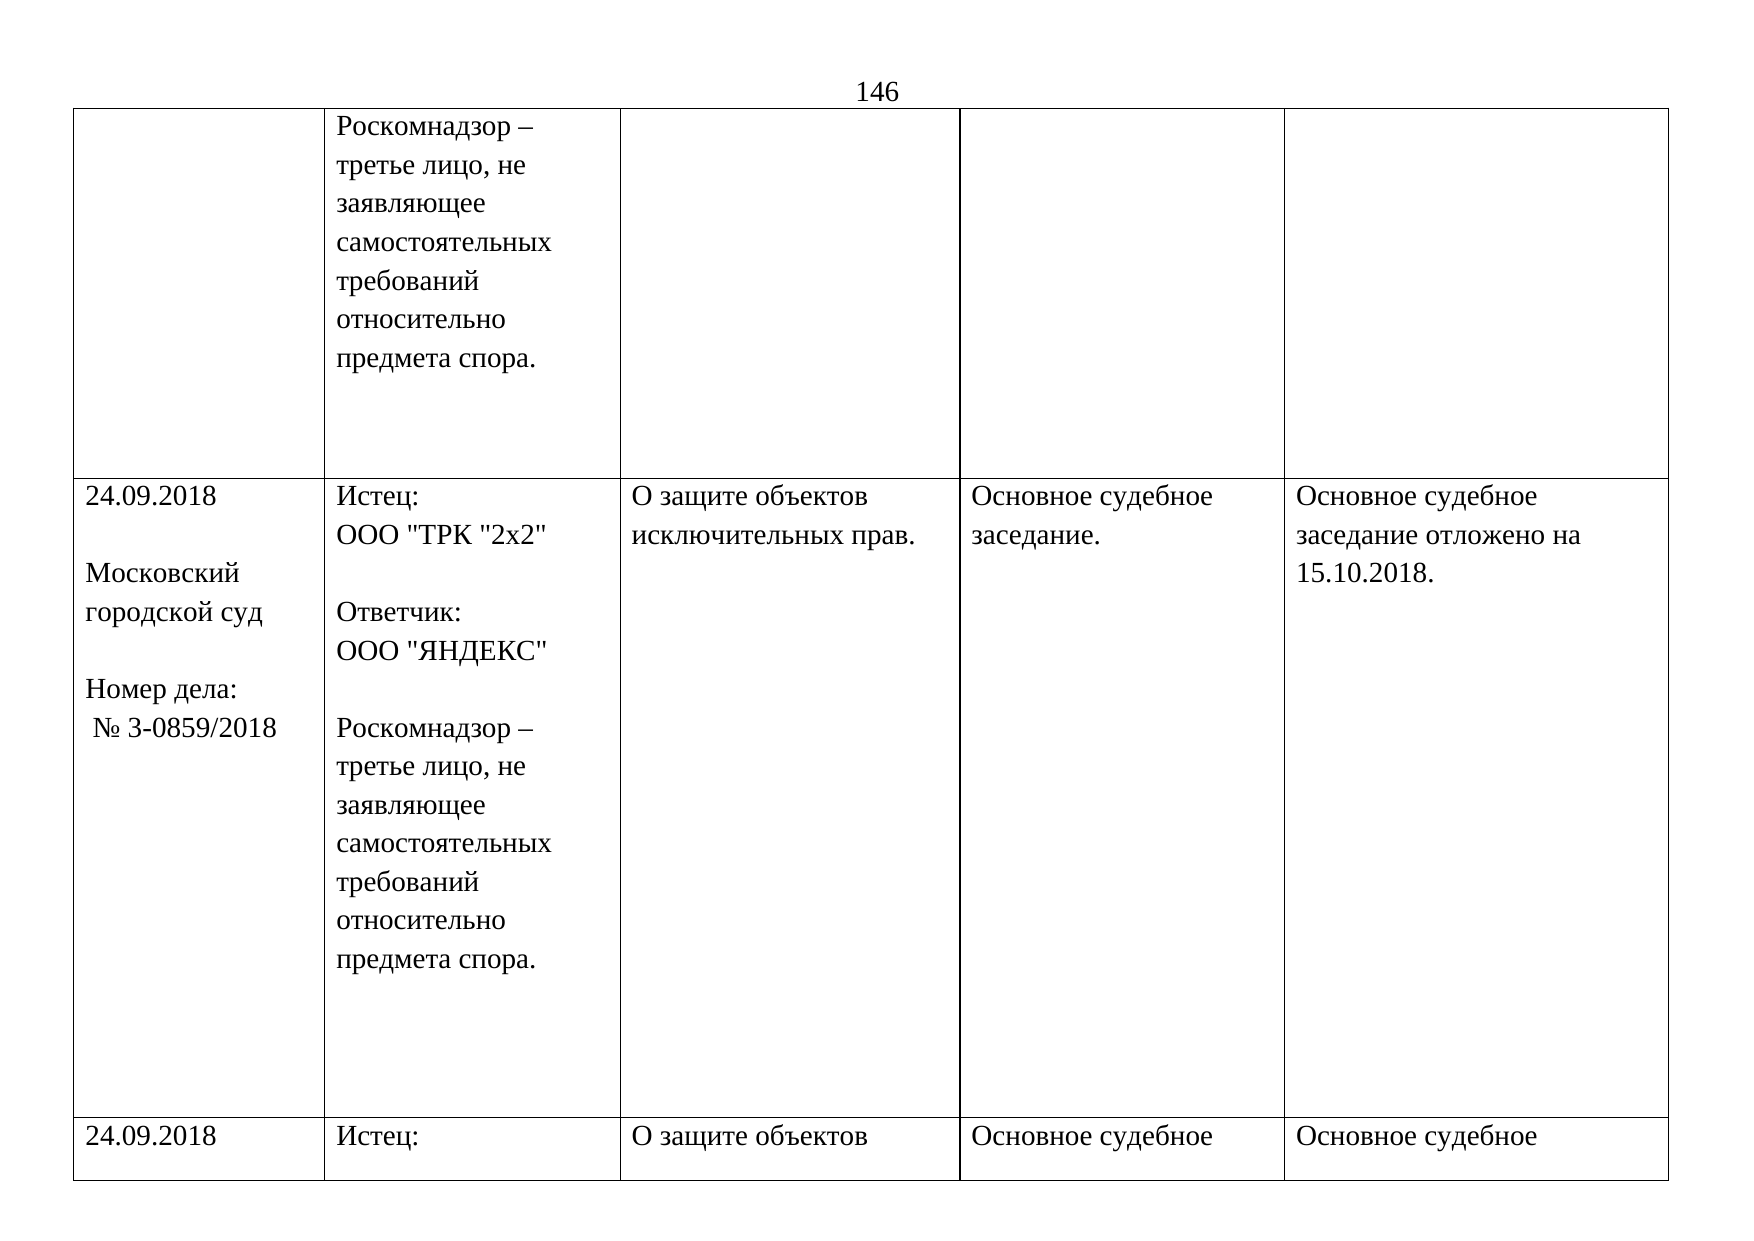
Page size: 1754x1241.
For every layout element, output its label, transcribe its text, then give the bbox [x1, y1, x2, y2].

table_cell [74, 1118, 324, 1180]
table_cell Основное судебное заседание. [961, 479, 1284, 1117]
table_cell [961, 109, 1284, 477]
table_cell Основное судебное заседание отложено на 15.10.2018. [1285, 479, 1668, 1117]
table_cell Истец: ООО "ТРК "2х2" Ответчик: ООО "ЯНДЕКС" Роскомнадзор – третье лицо, не заявляющее самостоятельных требований относительно предмета спора. [325, 479, 620, 1117]
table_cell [1285, 1118, 1668, 1180]
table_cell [74, 109, 324, 477]
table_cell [621, 1118, 959, 1180]
table_cell О защите объектов исключительных прав. [621, 479, 959, 1117]
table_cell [1285, 109, 1668, 477]
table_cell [325, 1118, 620, 1180]
table_cell 24.09.2018 Московский городской суд Номер дела: № 3-0859/2018 [74, 479, 324, 1117]
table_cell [621, 109, 959, 477]
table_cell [325, 109, 620, 477]
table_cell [961, 1118, 1284, 1180]
